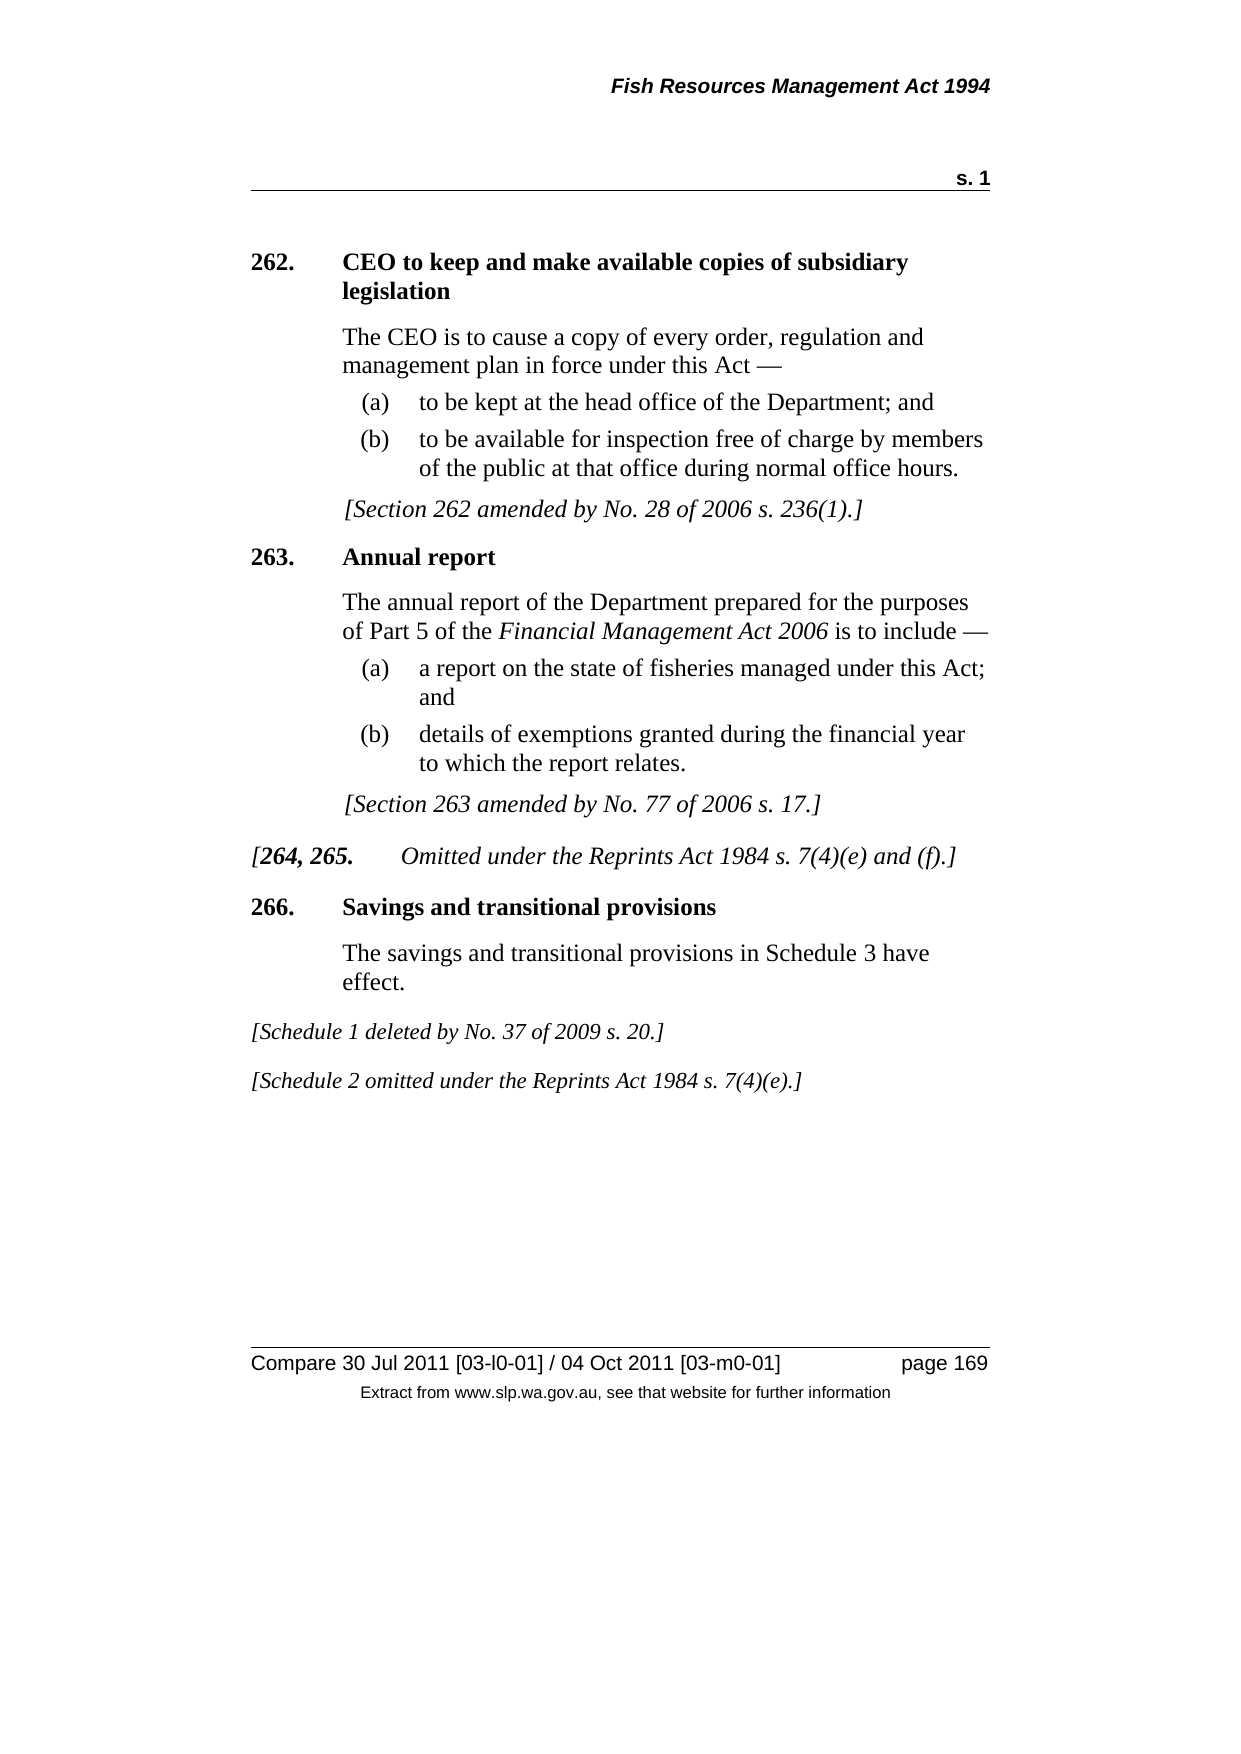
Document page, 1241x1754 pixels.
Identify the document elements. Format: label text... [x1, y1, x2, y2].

text (a) to be kept at the head office of the Department; and [251, 387, 990, 416]
text The CEO is to cause a copy of every order, regulation and management plan in force under this Act — [251, 322, 990, 379]
text (b) to be available for inspection free of charge by members of the public at that office during normal office hours. [251, 424, 990, 482]
text (a) a report on the state of fisheries managed under this Act; and [251, 653, 990, 711]
text [Section 262 amended by No. 28 of 2006 s. 236(1).] [251, 494, 990, 523]
text The savings and transitional provisions in Schedule 3 have effect. [251, 938, 990, 995]
text The annual report of the Department prepared for the purposes of Part 5 of the Financial Management Act 2006 is to include — [251, 587, 990, 645]
subtitle 262. CEO to keep and make available copies of subsidiary legislation [251, 247, 990, 305]
subtitle 263. Annual report [251, 542, 990, 571]
text [264, 265. Omitted under the Reprints Act 1984 s. 7(4)(e) and (f).] [251, 841, 990, 869]
text [Schedule 2 omitted under the Reprints Act 1984 s. 7(4)(e).] [251, 1068, 990, 1094]
text [Section 263 amended by No. 77 of 2006 s. 17.] [251, 789, 990, 818]
subtitle 266. Savings and transitional provisions [251, 892, 990, 921]
text (b) details of exemptions granted during the financial year to which the report relates. [251, 719, 990, 777]
text [Schedule 1 deleted by No. 37 of 2009 s. 20.] [251, 1018, 990, 1045]
